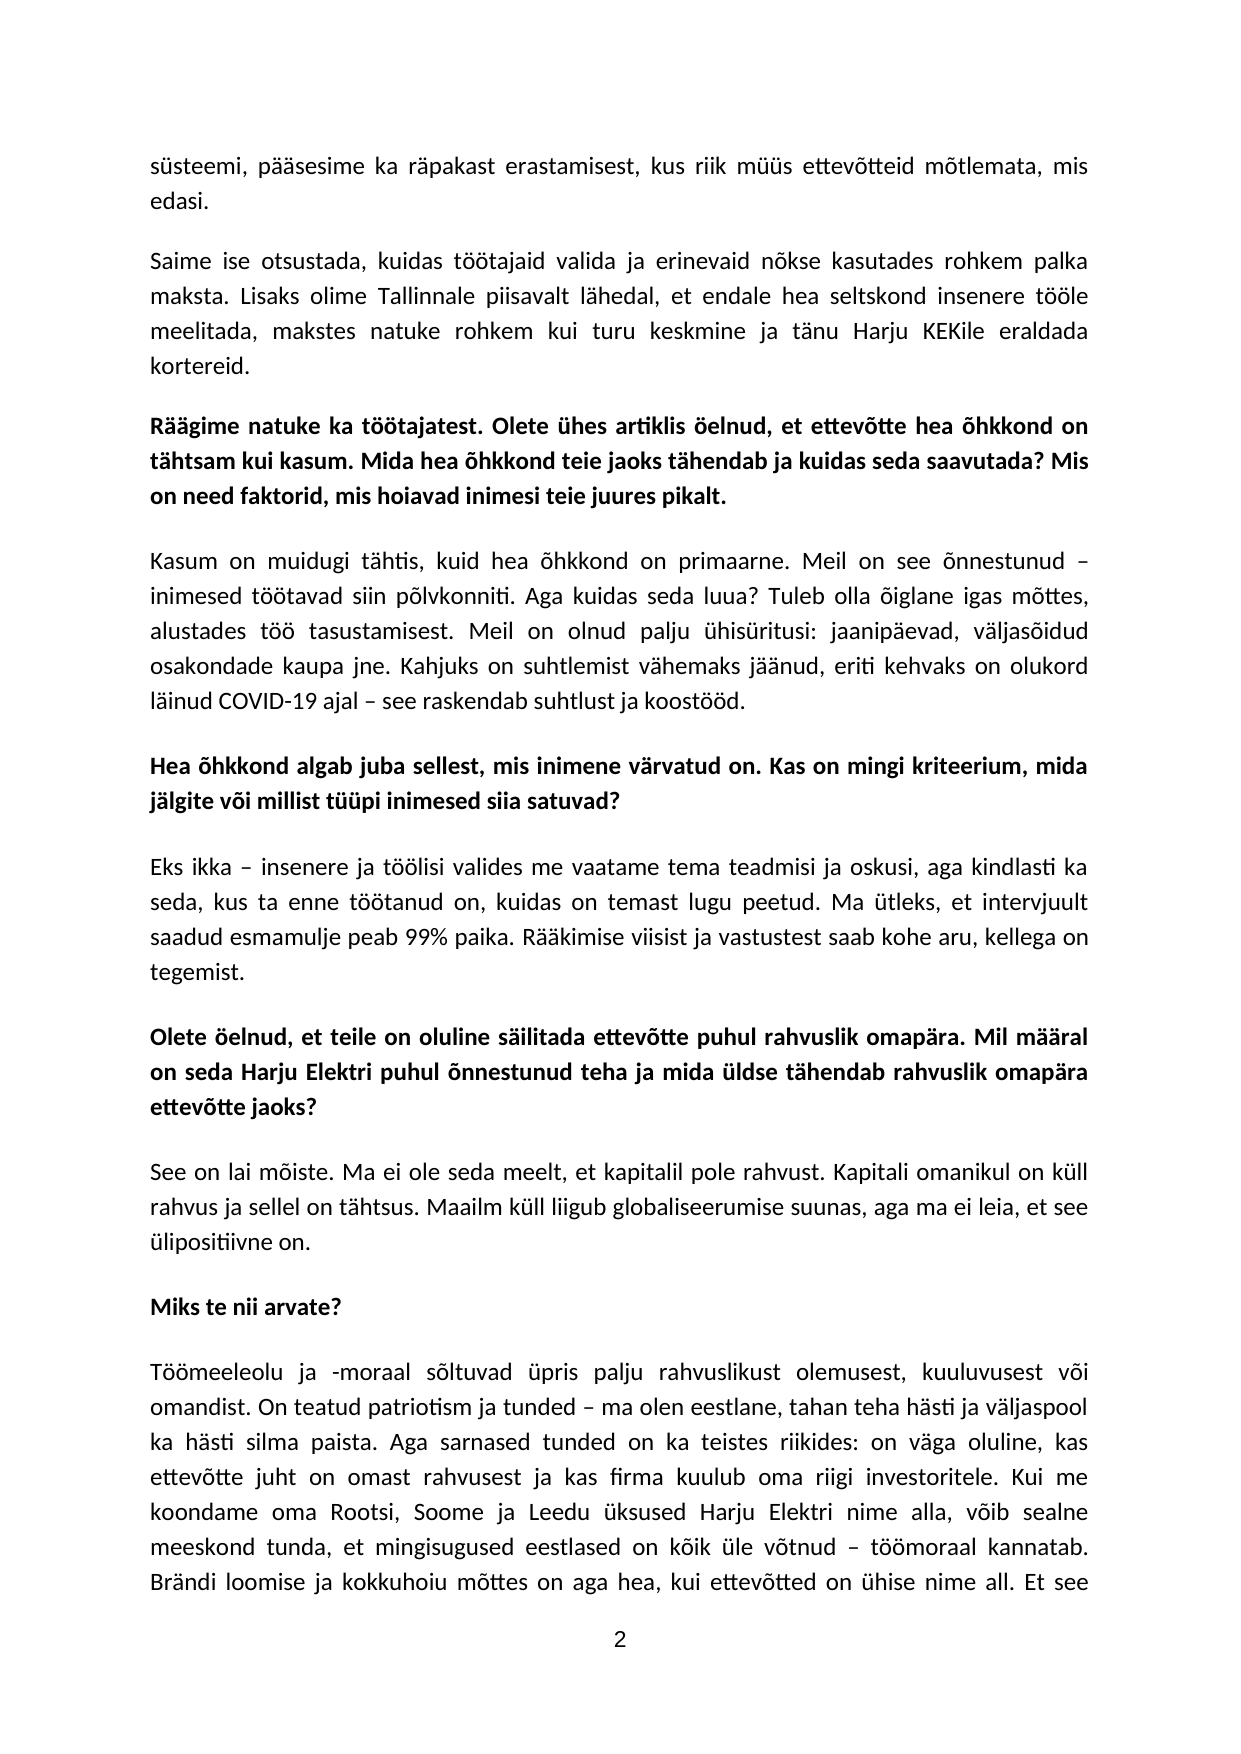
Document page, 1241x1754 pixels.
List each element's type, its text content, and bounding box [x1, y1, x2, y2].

text See on lai mõiste. Ma ei ole seda meelt, et kapitalil pole rahvust. Kapitali omanikul on küll rahvus ja sellel on tähtsus. Maailm küll liigub globaliseerumise suunas, aga ma ei leia, et see ülipositiivne on. [150, 1156, 1090, 1257]
text Eks ikka – insenere ja töölisi valides me vaatame tema teadmisi ja oskusi, aga kindlasti ka seda, kus ta enne töötanud on, kuidas on temast lugu peetud. Ma ütleks, et intervjuult saadud esmamulje peab 99% paika. Rääkimise viisist ja vastustest saab kohe aru, kellega on tegemist. [150, 851, 1090, 986]
text Räägime natuke ka töötajatest. Olete ühes artiklis öelnud, et ettevõtte hea õhkkond on tähtsam kui kasum. Mida hea õhkkond teie jaoks tähendab ja kuidas seda saavutada? Mis on need faktorid, mis hoiavad inimesi teie juures pikalt. [150, 410, 1090, 511]
text Saime ise otsustada, kuidas töötajaid valida ja erinevaid nõkse kasutades rohkem palka maksta. Lisaks olime Tallinnale piisavalt lähedal, et endale hea seltskond insenere tööle meelitada, makstes natuke rohkem kui turu keskmine ja tänu Harju KEKile eraldada kortereid. [150, 245, 1090, 381]
text Olete öelnud, et teile on oluline säilitada ettevõtte puhul rahvuslik omapära. Mil määral on seda Harju Elektri puhul õnnestunud teha ja mida üldse tähendab rahvuslik omapära ettevõtte jaoks? [150, 1021, 1090, 1121]
text Hea õhkkond algab juba sellest, mis inimene värvatud on. Kas on mingi kriteerium, mida jälgite või millist tüüpi inimesed siia satuvad? [150, 750, 1090, 816]
text Kasum on muidugi tähtis, kuid hea õhkkond on primaarne. Meil on see õnnestunud – inimesed töötavad siin põlvkonniti. Aga kuidas seda luua? Tuleb olla õiglane igas mõttes, alustades töö tasustamisest. Meil on olnud palju ühisüritusi: jaanipäevad, väljasõidud osakondade kaupa jne. Kahjuks on suhtlemist vähemaks jäänud, eriti kehvaks on olukord läinud COVID-19 ajal – see raskendab suhtlust ja koostööd. [150, 545, 1090, 716]
text Miks te nii arvate? [150, 1291, 1090, 1322]
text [150, 150, 1090, 216]
